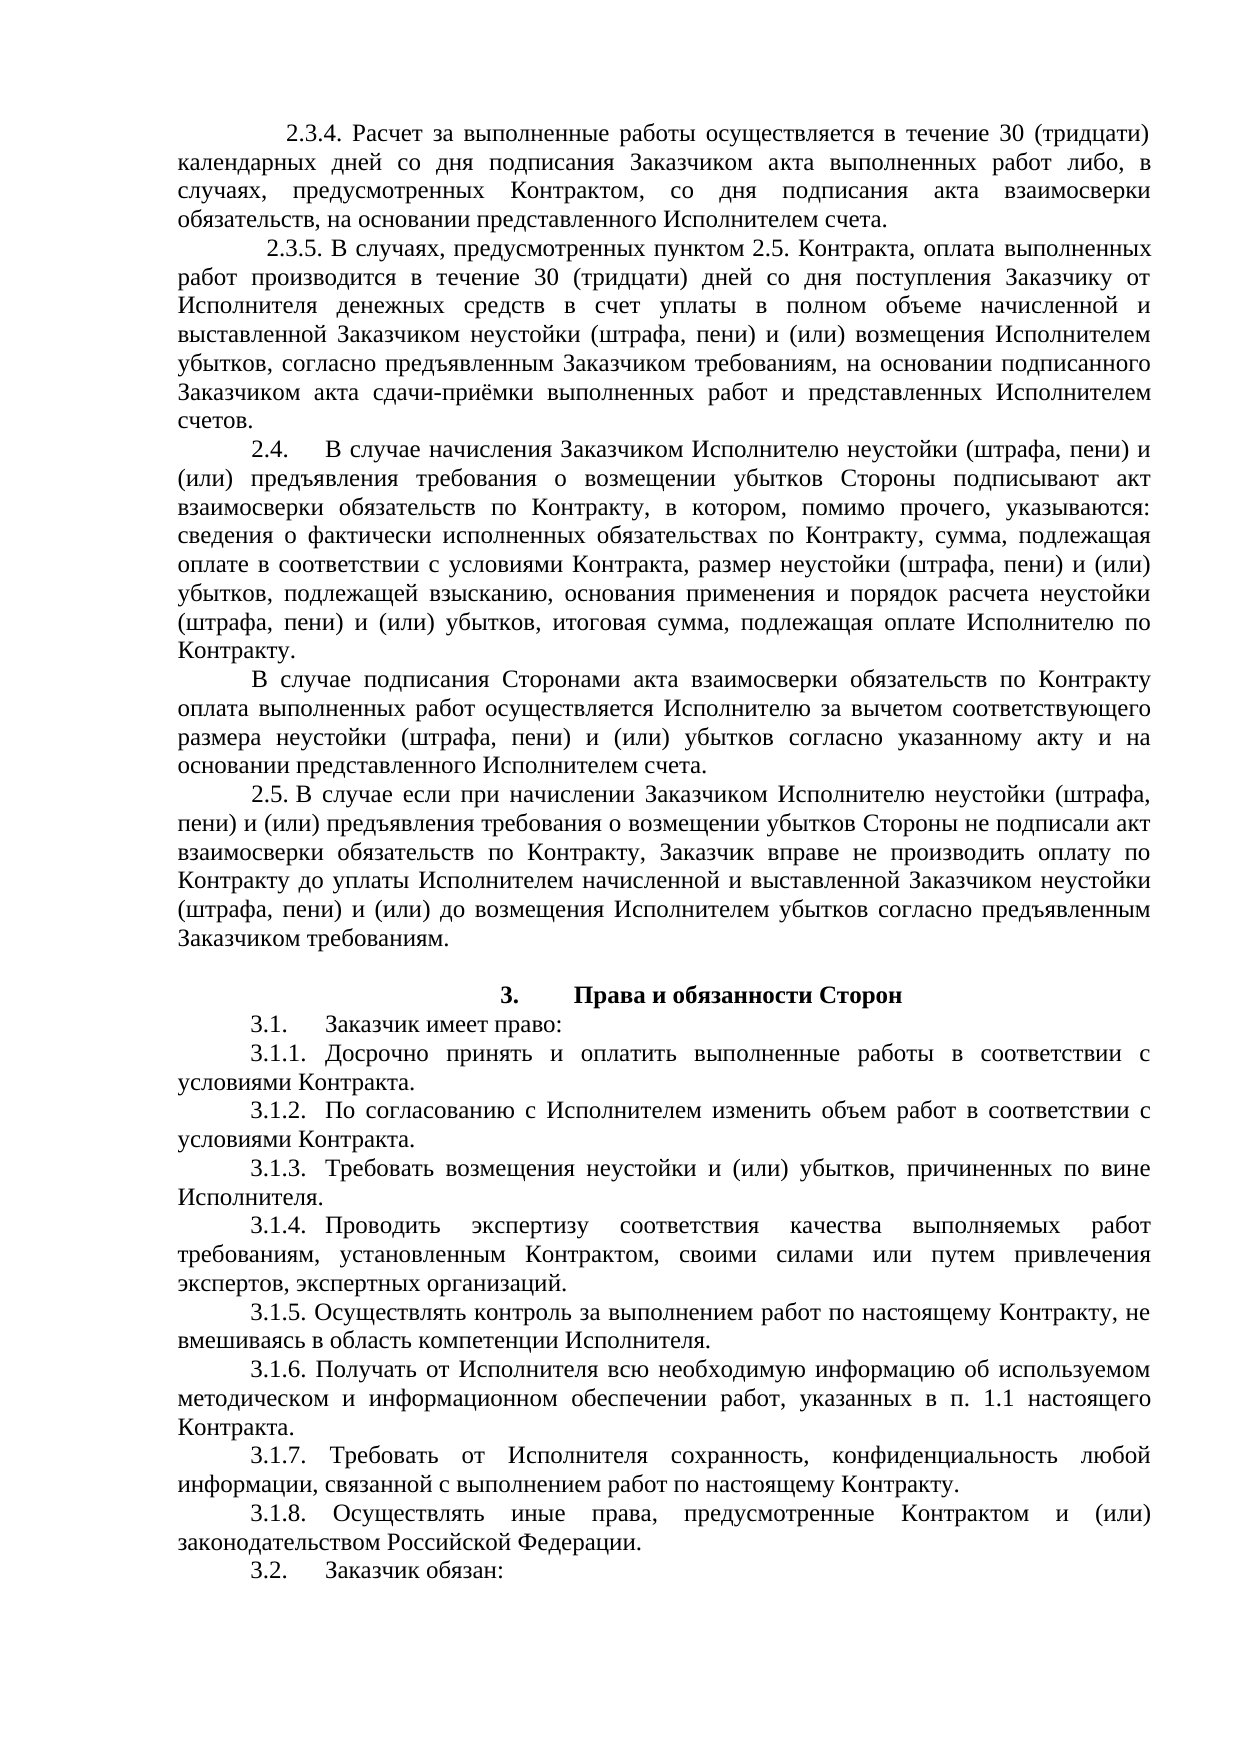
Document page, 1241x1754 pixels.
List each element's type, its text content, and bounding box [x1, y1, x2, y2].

text 3.1.7. Требовать от Исполнителя сохранность, конфиденциальность любой информации, связанной с выполнением работ по настоящему Контракту. [177, 1441, 1152, 1498]
list Требовать возмещения неустойки и (или) убытков, причиненных по вине Исполнителя. [177, 1153, 1152, 1211]
list Права и обязанности Сторон [177, 981, 1152, 1009]
list В случае если при начислении Заказчиком Исполнителю неустойки (штрафа, пени) и (или) предъявления требования о возмещении убытков Стороны не подписали акт взаимосверки обязательств по Контракту, Заказчик вправе не производить оплату по Контракту до уплаты Исполнителем начисленной и выставленной Заказчиком неустойки (штрафа, пени) и (или) до возмещения Исполнителем убытков согласно предъявленным Заказчиком требованиям. [177, 779, 1152, 952]
list Заказчик имеет право: [177, 1009, 1152, 1038]
list Досрочно принять и оплатить выполненные работы в соответствии с условиями Контракта. [177, 1038, 1152, 1096]
list Проводить экспертизу соответствия качества выполняемых работ требованиям, установленным Контрактом, своими силами или путем привлечения экспертов, экспертных организаций. [177, 1211, 1152, 1297]
text 3.1.5. Осуществлять контроль за выполнением работ по настоящему Контракту, не вмешиваясь в область компетенции Исполнителя. [177, 1297, 1152, 1354]
list В случае начисления Заказчиком Исполнителю неустойки (штрафа, пени) и (или) предъявления требования о возмещении убытков Стороны подписывают акт взаимосверки обязательств по Контракту, в котором, помимо прочего, указываются: сведения о фактически исполненных обязательствах по Контракту, сумма, подлежащая оплате в соответствии с условиями Контракта, размер неустойки (штрафа, пени) и (или) убытков, подлежащей взысканию, основания применения и порядок расчета неустойки (штрафа, пени) и (или) убытков, итоговая сумма, подлежащая оплате Исполнителю по Контракту. [177, 434, 1152, 664]
text 2.3.5. В случаях, предусмотренных пунктом 2.5. Контракта, оплата выполненных работ производится в течение 30 (тридцати) дней со дня поступления Заказчику от Исполнителя денежных средств в счет уплаты в полном объеме начисленной и выставленной Заказчиком неустойки (штрафа, пени) и (или) возмещения Исполнителем убытков, согласно предъявленным Заказчиком требованиям, на основании подписанного Заказчиком акта сдачи-приёмки выполненных работ и представленных Исполнителем счетов. [177, 233, 1152, 434]
text 2.3.4. Расчет за выполненные работы осуществляется в течение 30 (тридцати) календарных дней со дня подписания Заказчиком акта выполненных работ либо, в случаях, предусмотренных Контрактом, со дня подписания акта взаимосверки обязательств, на основании представленного Исполнителем счета. [177, 118, 1152, 233]
text 3.1.6. Получать от Исполнителя всю необходимую информацию об используемом методическом и информационном обеспечении работ, указанных в п. 1.1 настоящего Контракта. [177, 1354, 1152, 1441]
text 3.1.8. Осуществлять иные права, предусмотренные Контрактом и (или) законодательством Российской Федерации. [177, 1498, 1152, 1556]
text В случае подписания Сторонами акта взаимосверки обязательств по Контракту оплата выполненных работ осуществляется Исполнителю за вычетом соответствующего размера неустойки (штрафа, пени) и (или) убытков согласно указанному акту и на основании представленного Исполнителем счета. [177, 664, 1152, 779]
list Заказчик обязан: [177, 1556, 1152, 1584]
list По согласованию с Исполнителем изменить объем работ в соответствии с условиями Контракта. [177, 1096, 1152, 1153]
